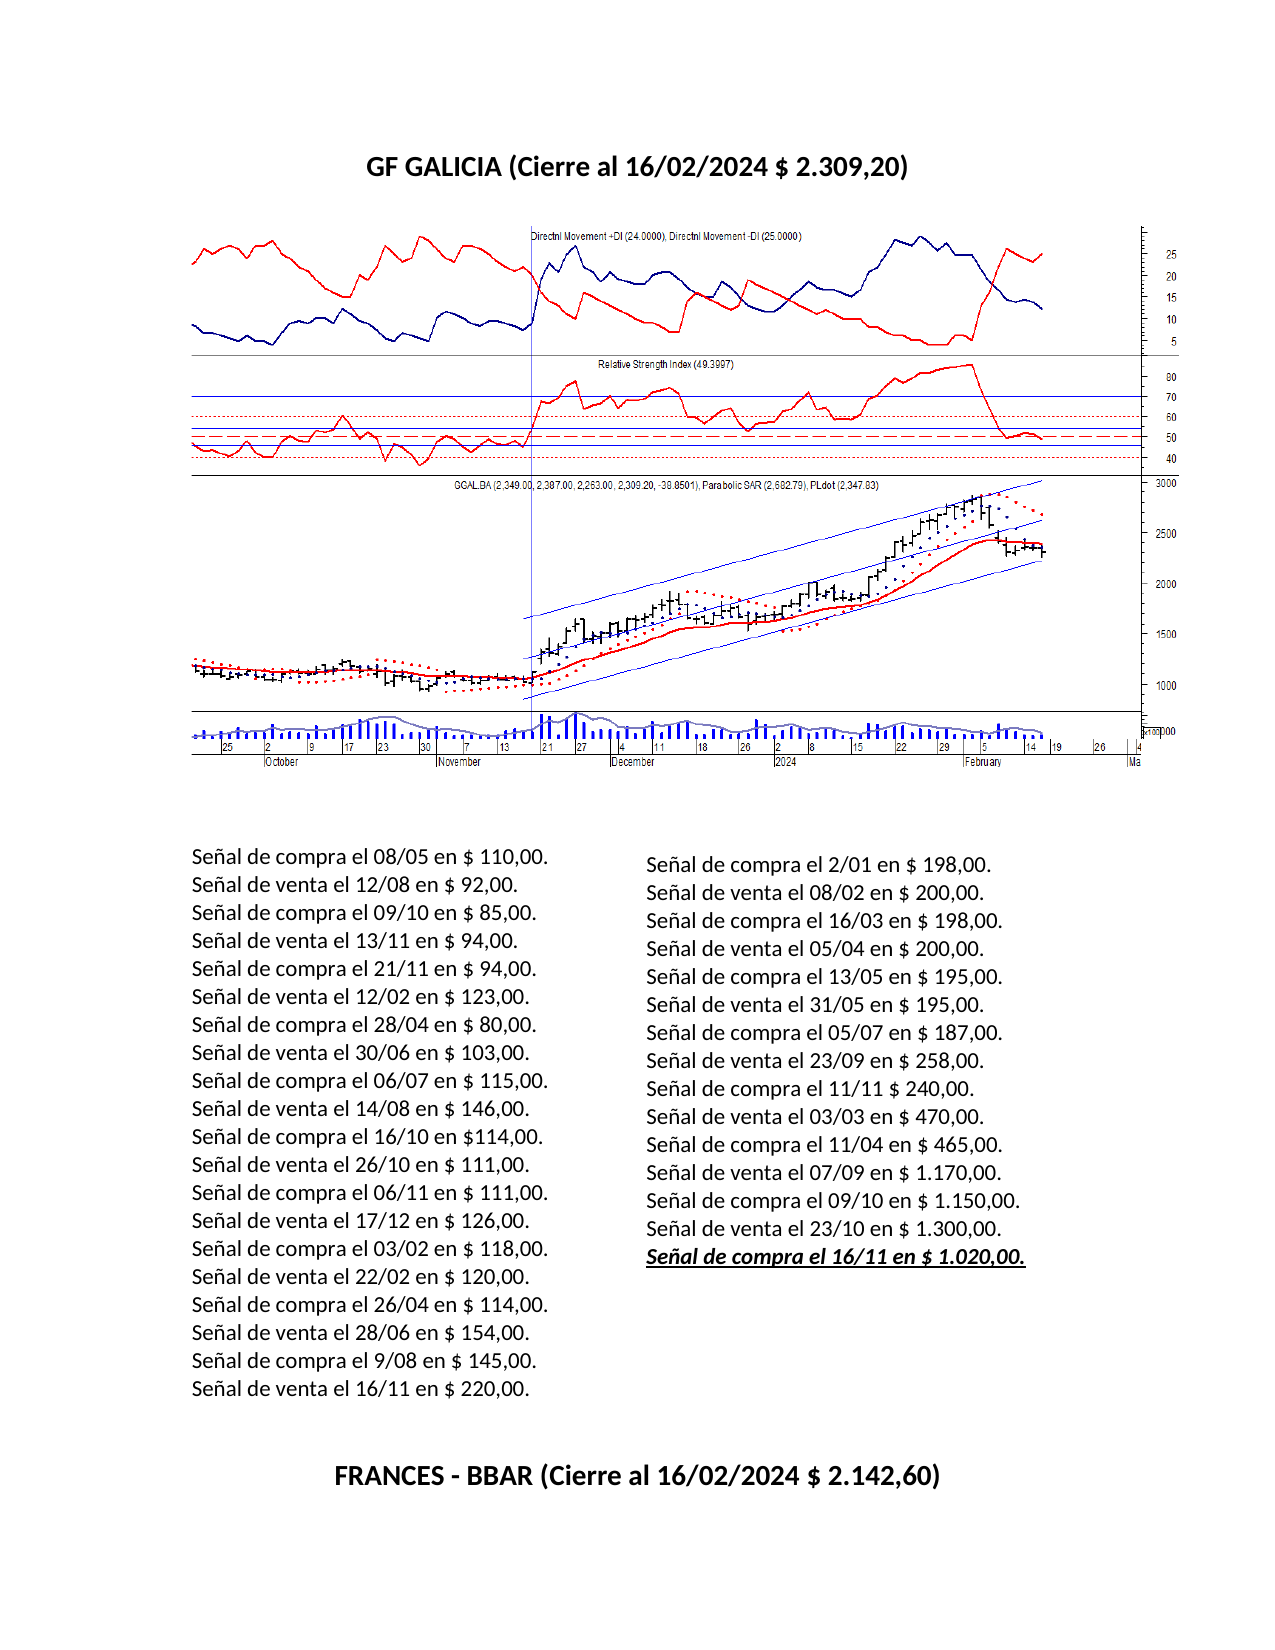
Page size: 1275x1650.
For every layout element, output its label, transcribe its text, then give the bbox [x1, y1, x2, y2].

picture [191, 226, 1179, 767]
text FRANCES - BBAR (Cierre al 16/02/2024 $ 2.142,60) [177, 887, 1098, 1492]
text GF GALICIA (Cierre al 16/02/2024 $ 2.309,20) [177, 148, 1098, 183]
